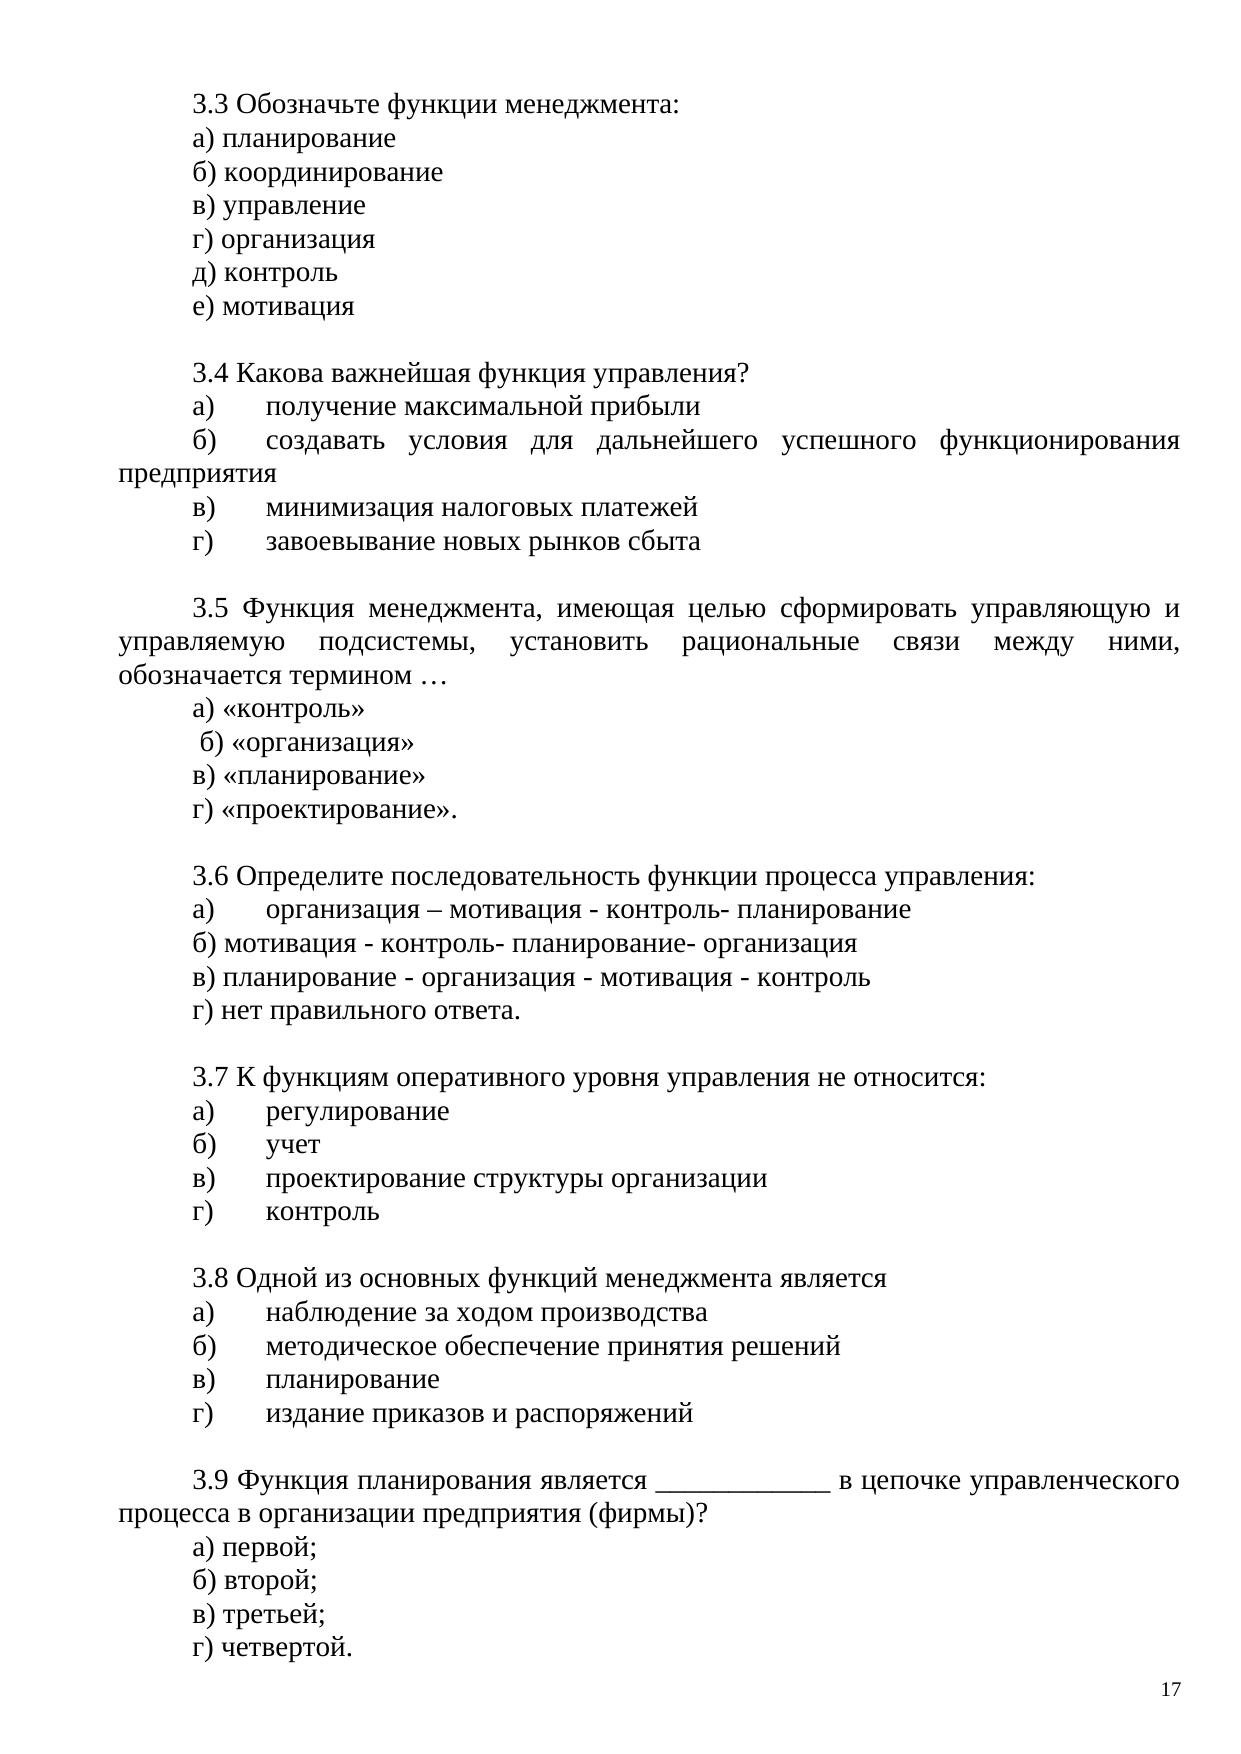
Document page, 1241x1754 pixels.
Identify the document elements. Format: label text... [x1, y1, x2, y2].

text г) четвертой. [118, 1629, 1181, 1663]
list издание приказов и распоряжений [118, 1395, 1181, 1428]
text 3.3 Обозначьте функции менеджмента: [118, 87, 1181, 120]
text 3.6 Определите последовательность функции процесса управления: [118, 858, 1181, 892]
text б) мотивация - контроль- планирование- организация [118, 925, 1181, 959]
text е) мотивация [118, 288, 1181, 321]
text 3.7 К функциям оперативного уровня управления не относится: [118, 1059, 1181, 1093]
text в) «планирование» [118, 757, 1181, 791]
text б) «организация» [118, 724, 1181, 757]
text в) управление [118, 187, 1181, 221]
text б) координирование [118, 154, 1181, 187]
text а) «контроль» [118, 690, 1181, 724]
list создавать условия для дальнейшего успешного функционирования предприятия [118, 422, 1181, 489]
list наблюдение за ходом производства [118, 1294, 1181, 1328]
text г) организация [118, 221, 1181, 254]
text 3.4 Какова важнейшая функция управления? [118, 355, 1181, 388]
text в) третьей; [118, 1596, 1181, 1629]
list методическое обеспечение принятия решений [118, 1328, 1181, 1361]
list регулирование [118, 1093, 1181, 1126]
list минимизация налоговых платежей [118, 489, 1181, 523]
text 3.9 Функция планирования является ____________ в цепочке управленческого процесса в организации предприятия (фирмы)? [118, 1462, 1181, 1529]
text 3.5 Функция менеджмента, имеющая целью сформировать управляющую и управляемую подсистемы, установить рациональные связи между ними, обозначается термином … [118, 590, 1181, 690]
list проектирование структуры организации [118, 1160, 1181, 1193]
text б) второй; [118, 1562, 1181, 1596]
list учет [118, 1126, 1181, 1160]
list завоевывание новых рынков сбыта [118, 523, 1181, 556]
text в) планирование - организация - мотивация - контроль [118, 959, 1181, 992]
text г) «проектирование». [118, 791, 1181, 824]
list получение максимальной прибыли [118, 388, 1181, 422]
text а) организация – мотивация - контроль- планирование [118, 892, 1181, 925]
text 3.8 Одной из основных функций менеджмента является [118, 1261, 1181, 1294]
list планирование [118, 1361, 1181, 1395]
text а) первой; [118, 1529, 1181, 1562]
list контроль [118, 1193, 1181, 1227]
text г) нет правильного ответа. [118, 992, 1181, 1026]
text д) контроль [118, 254, 1181, 288]
text а) планирование [118, 120, 1181, 154]
